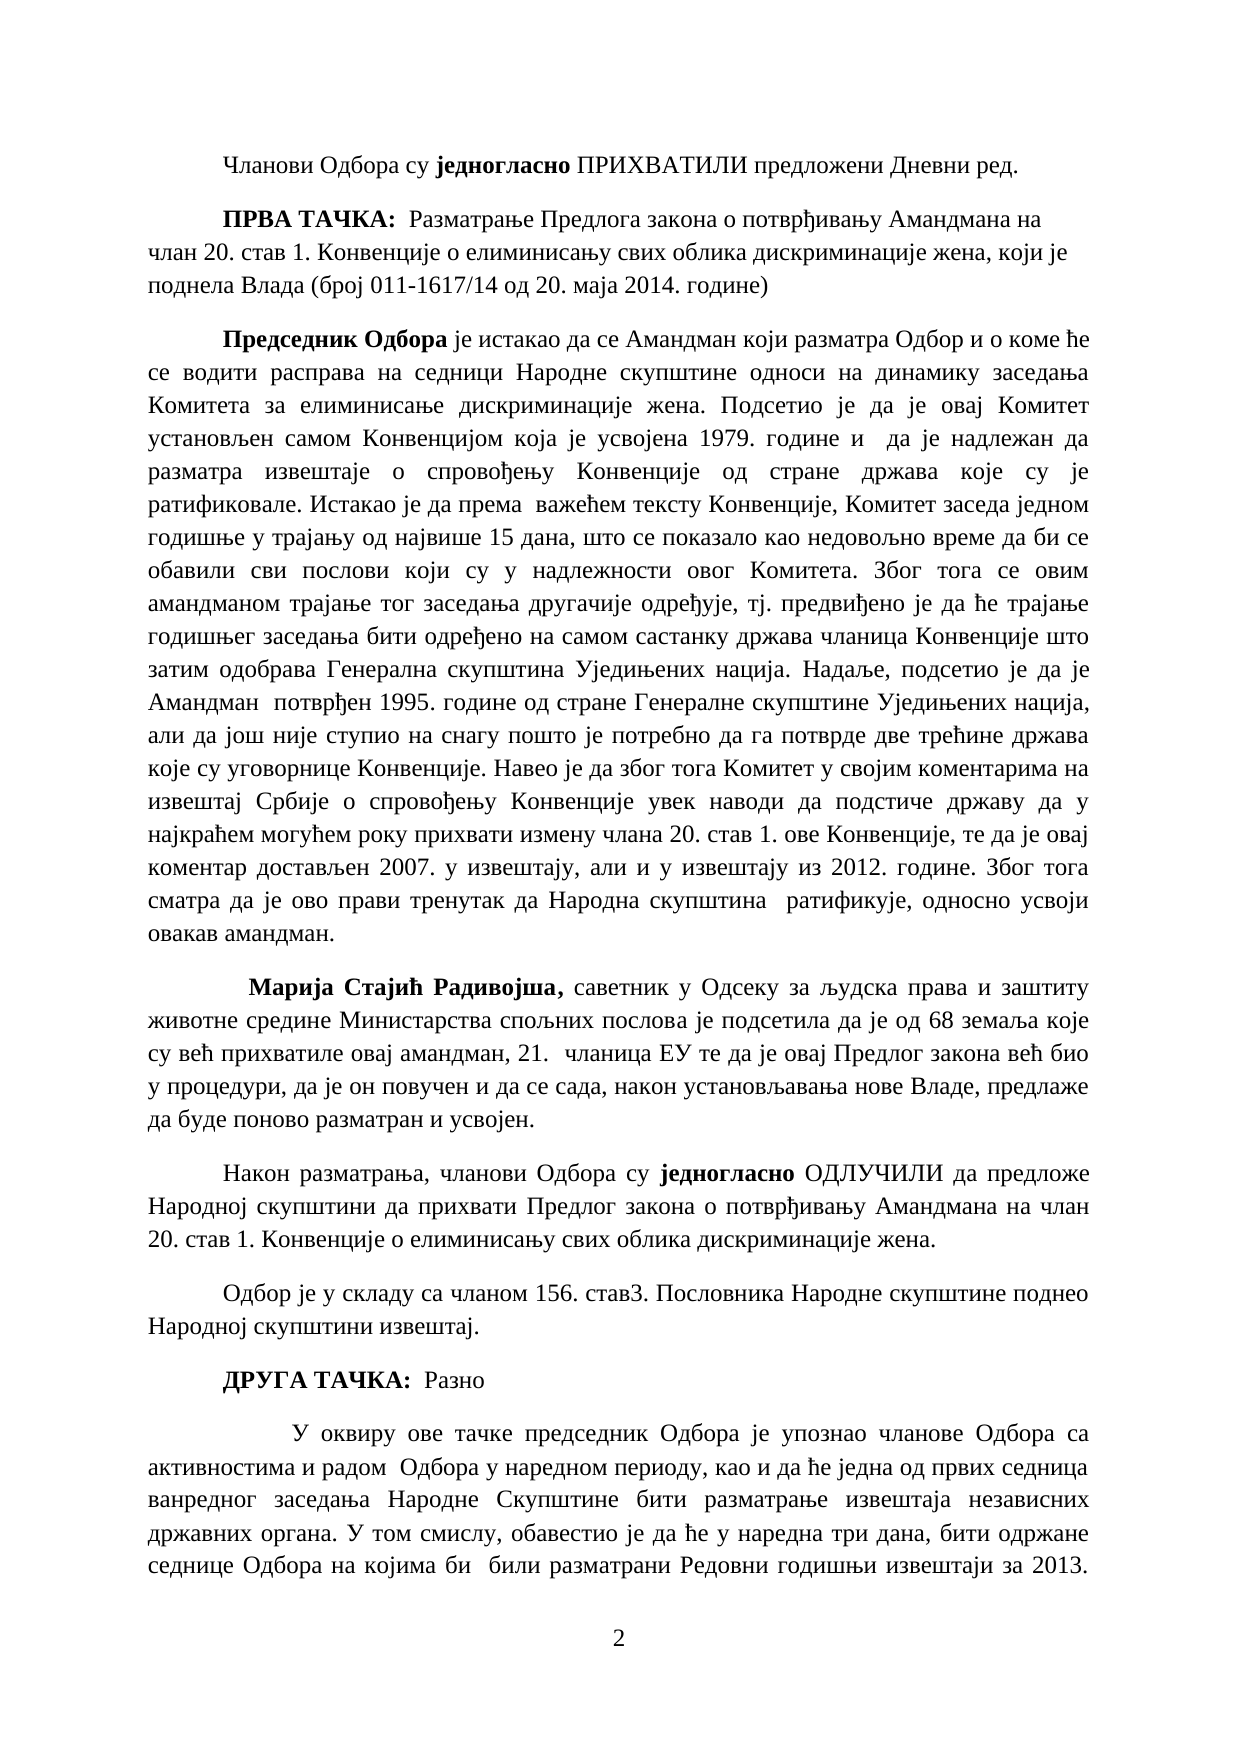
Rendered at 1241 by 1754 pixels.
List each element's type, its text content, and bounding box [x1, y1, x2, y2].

text Марија Стајић Радивојша, саветник у Одсеку за људска права и заштиту животне средине Министарства спољних пословa је подсетила да је од 68 земаља које су већ прихватиле овај амандман, 21. чланица ЕУ те да је овај Предлог закона већ био у процедури, да је он повучен и да се сада, након установљавања нове Владе, предлаже да буде поново разматран и усвојен. [148, 972, 1090, 1133]
text Чланови Одбора су једногласно ПРИХВАТИЛИ предложени Дневни ред. [148, 150, 1090, 179]
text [148, 1418, 1090, 1579]
text Одбор је у складу са чланом 156. став3. Пословника Народне скупштине поднео Народној скупштини извештај. [148, 1278, 1090, 1339]
text Након разматрања, чланови Одбора су једногласно ОДЛУЧИЛИ да предложе Народној скупштини да прихвати Предлог закона о потврђивању Амандмана на члан 20. став 1. Конвенције о елиминисању свих облика дискриминације жена. [148, 1158, 1090, 1253]
text ПРВА ТАЧКА: Разматрање Предлога закона о потврђивању Амандмана на члан 20. став 1. Конвенције о елиминисању свих облика дискриминације жена, који је поднела Влада (број 011-1617/14 од 20. маја 2014. године) [148, 204, 1090, 299]
text Председник Одбора је истакао да се Амандман који разматра Одбор и о коме ће се водити расправа на седници Народне скупштине односи на динамику заседања Комитета за елиминисање дискриминације жена. Подсетио је да је овај Комитет установљен самом Конвенцијом која је усвојена 1979. године и да је надлежан да разматра извештаје о спровођењу Конвенције од стране држава које су је ратификовале. Истакао је да према важећем тексту Конвенције, Комитет заседа једном годишње у трајању од највише 15 дана, што се показало као недовољно време да би се обавили сви послови који су у надлежности овог Комитета. Због тога се овим амандманом трајање тог заседања другачије одређује, тј. предвиђено је да ће трајање годишњег заседања бити одређено на самом састанку држава чланица Конвенције што затим одобрава Генерална скупштина Уједињених нација. Надаље, подсетио је да је Амандман потврђен 1995. године од стране Генералне скупштине Уједињених нација, али да још није ступио на снагу пошто је потребно да га потврде две трећине држава које су уговорнице Конвенције. Навео је да због тога Комитет у својим коментарима на извештај Србије о спровођењу Конвенције увек наводи да подстиче државу да у најкраћем могућем року прихвати измену члана 20. став 1. ове Конвенције, те да је овај коментар достављен 2007. у извештају, али и у извештају из 2012. године. Због тога сматра да је ово прави тренутак да Народна скупштина ратификује, односно усвоји овакав амандман. [148, 324, 1090, 947]
text ДРУГА ТАЧКА: Разно [148, 1365, 1090, 1393]
